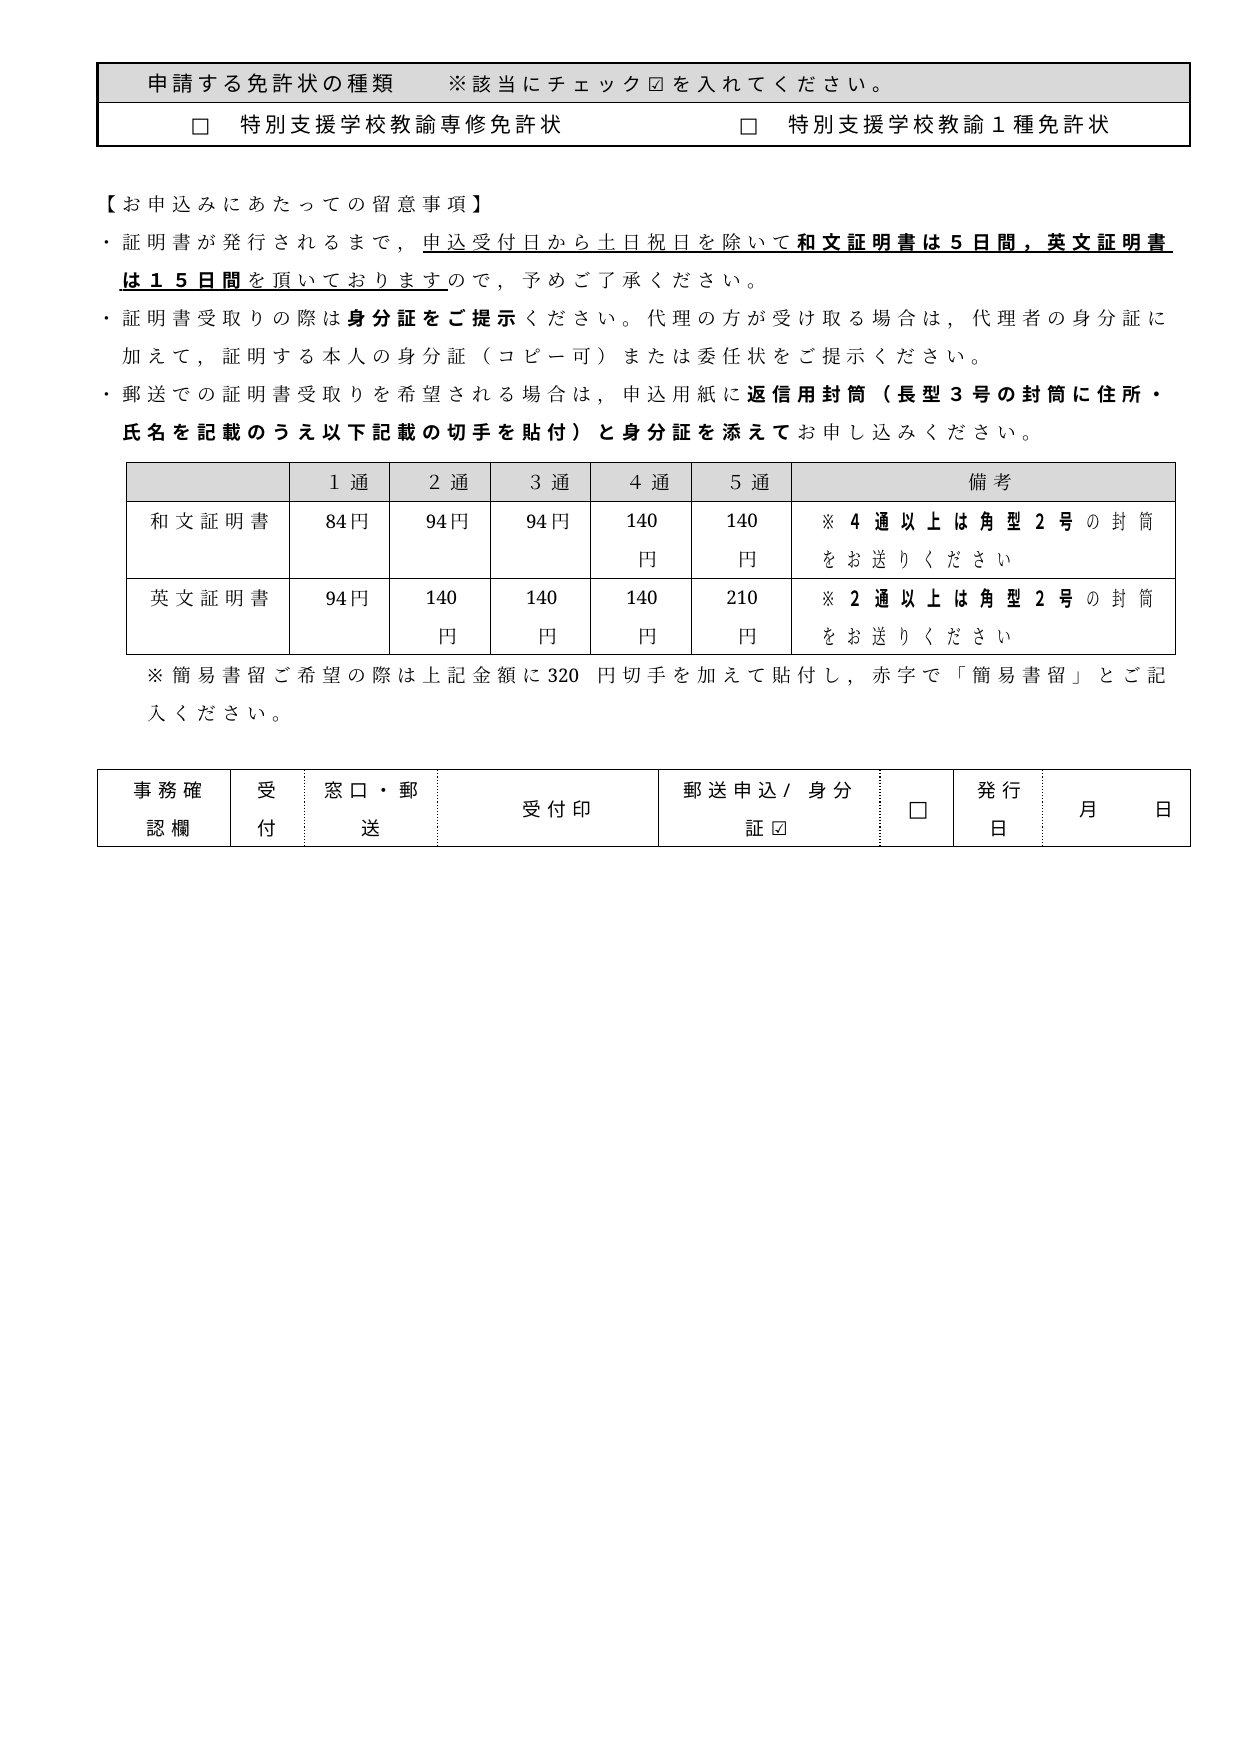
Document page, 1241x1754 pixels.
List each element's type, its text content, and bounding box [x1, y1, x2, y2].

table_cell 84円 [290, 502, 389, 577]
table_header 事務確認欄 [98, 770, 230, 846]
table_cell 140円 [692, 502, 791, 577]
text ・証明書受取りの際は身分証をご提示ください。代理の方が受け取る場合は，代理者の身分証に加えて，証明する本人の身分証（コピー可）または委任状をご提示ください。 [97, 298, 1172, 374]
table_cell □ 特別支援学校教諭専修免許状 [99, 103, 644, 145]
table_header ２通 [390, 463, 490, 501]
table_header 受付印 [437, 770, 658, 846]
table_header １通 [290, 463, 389, 501]
table_header 発行日 [954, 770, 1042, 846]
text 【お申込みにあたっての留意事項】 [97, 185, 1172, 223]
table_header 受付 [231, 770, 304, 846]
table_cell 140円 [591, 502, 691, 577]
table_cell 94円 [390, 502, 490, 577]
table_header [127, 463, 289, 501]
table_cell 140円 [491, 579, 590, 654]
table_cell 和文証明書 [127, 502, 289, 577]
table_header ４通 [591, 463, 691, 501]
table_cell 94円 [491, 502, 590, 577]
text ・郵送での証明書受取りを希望される場合は，申込用紙に返信用封筒（長型３号の封筒に住所・氏名を記載のうえ以下記載の切手を貼付）と身分証を添えてお申し込みください。 [97, 374, 1172, 450]
table_header ５通 [692, 463, 791, 501]
text ※簡易書留ご希望の際は上記金額に320円切手を加えて貼付し，赤字で「簡易書留」とご記入ください。 [122, 655, 1172, 731]
table_cell 210円 [692, 579, 791, 654]
table_header □ [880, 770, 953, 846]
table_header 月 日 [1043, 770, 1190, 846]
table_cell 94円 [290, 579, 389, 654]
table_cell ※４通以上は角型２号の封筒をお送りください [792, 502, 1175, 577]
table_header 郵送申込/身分証☑ [659, 770, 880, 846]
table_cell 140円 [591, 579, 691, 654]
table_header 備考 [792, 463, 1175, 501]
table_cell 140円 [390, 579, 490, 654]
table_cell □ 特別支援学校教諭１種免許状 [644, 103, 1189, 145]
text ・証明書が発行されるまで，申込受付日から土日祝日を除いて和文証明書は５日間，英文証明書は１５日間を頂いておりますので，予めご了承ください。 [97, 223, 1172, 298]
table_header ３通 [491, 463, 590, 501]
table_header 申請する免許状の種類 ※該当にチェック☑を入れてください。 [99, 64, 1189, 102]
table_cell ※２通以上は角型２号の封筒をお送りください [792, 579, 1175, 654]
table_cell 英文証明書 [127, 579, 289, 654]
table_header 窓口・郵送 [304, 770, 437, 846]
